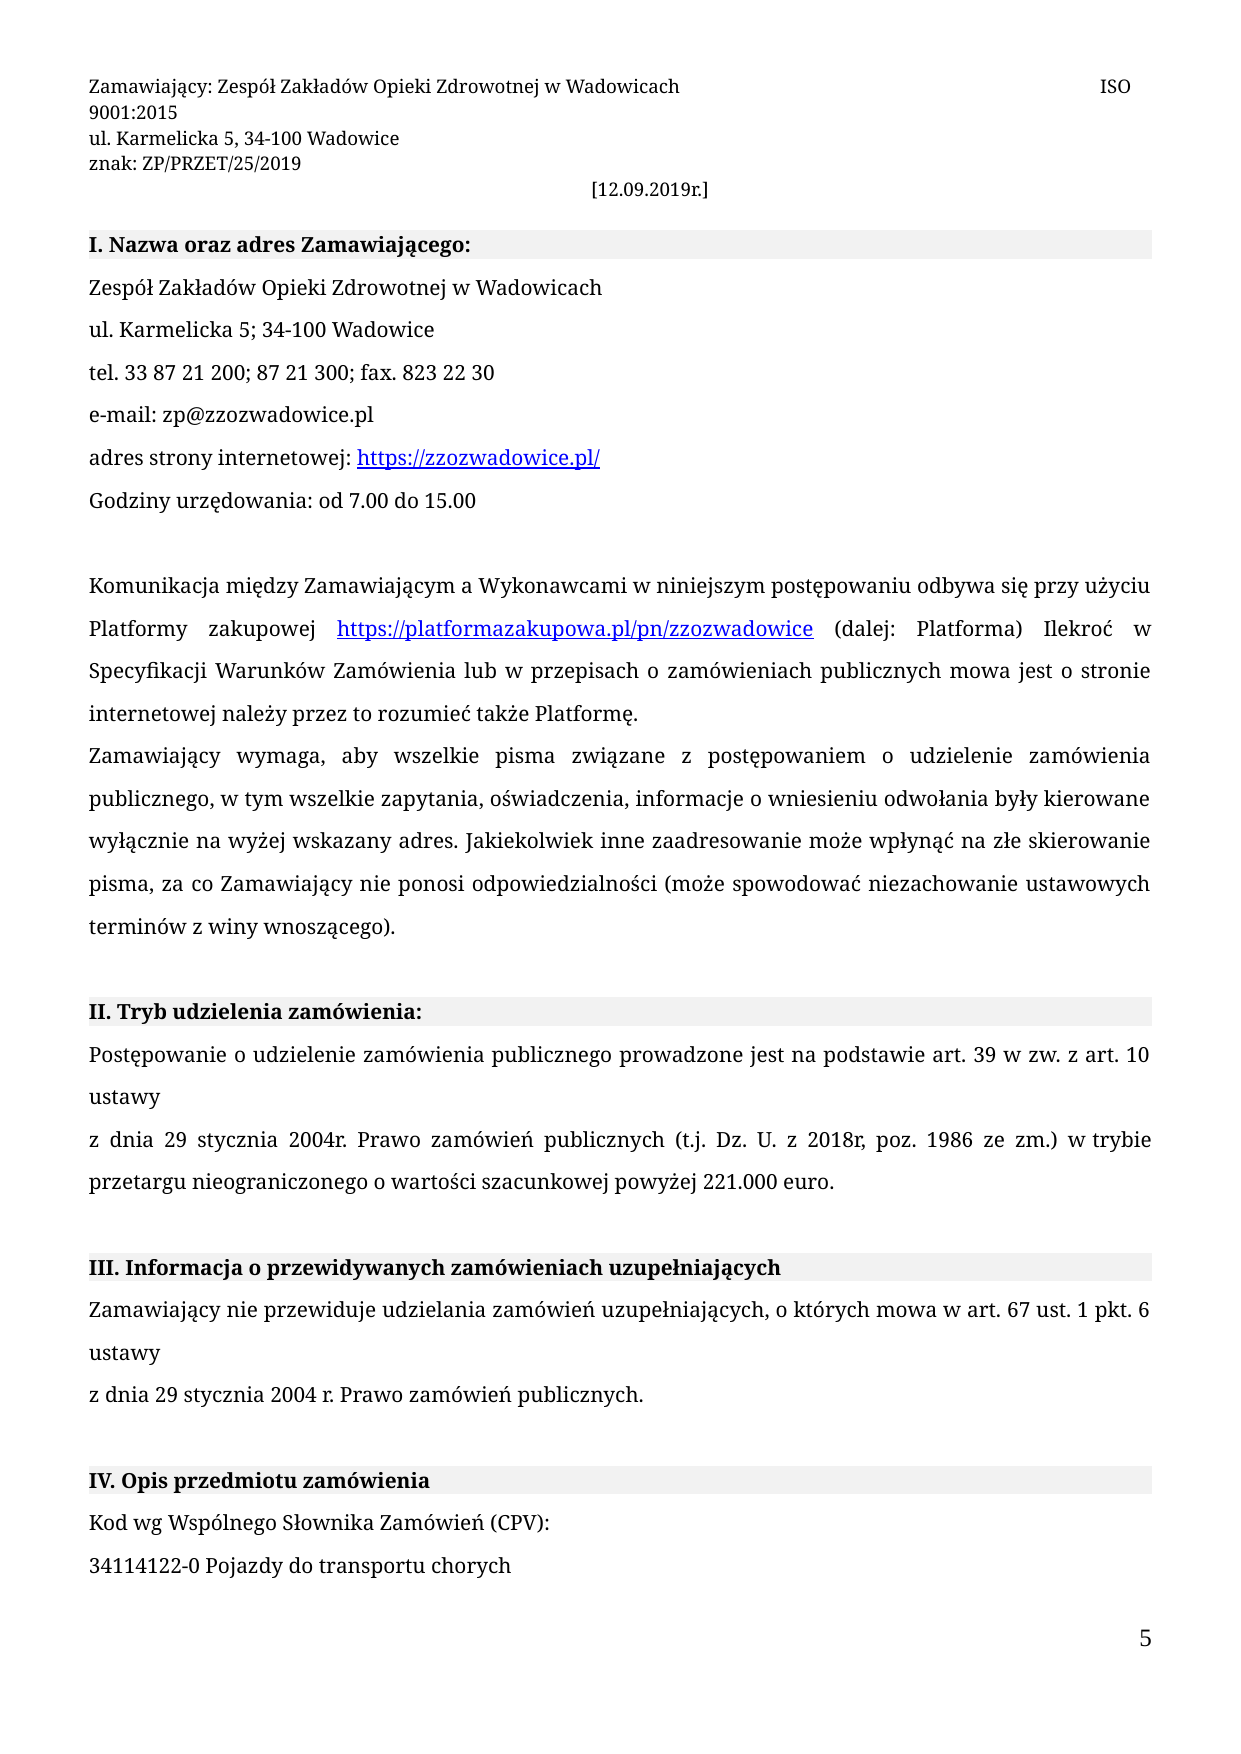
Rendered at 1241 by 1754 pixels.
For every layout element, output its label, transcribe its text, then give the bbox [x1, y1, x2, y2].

text tel. 33 87 21 200; 87 21 300; fax. 823 22 30 [89, 358, 1152, 386]
subtitle I. Nazwa oraz adres Zamawiającego: [89, 230, 1152, 259]
subtitle IV. Opis przedmiotu zamówienia [89, 1466, 1152, 1494]
subtitle II. Tryb udzielenia zamówienia: [89, 997, 1152, 1026]
text Zamawiający wymaga, aby wszelkie pisma związane z postępowaniem o udzielenie zamówienia publicznego, w tym wszelkie zapytania, oświadczenia, informacje o wniesieniu odwołania były kierowane wyłącznie na wyżej wskazany adres. Jakiekolwiek inne zaadresowanie może wpłynąć na złe skierowanie pisma, za co Zamawiający nie ponosi odpowiedzialności (może spowodować niezachowanie ustawowych terminów z winy wnoszącego). [89, 741, 1152, 940]
text ul. Karmelicka 5; 34-100 Wadowice [89, 315, 1152, 344]
text Komunikacja między Zamawiającym a Wykonawcami w niniejszym postępowaniu odbywa się przy użyciu Platformy zakupowej https://platformazakupowa.pl/pn/zzozwadowice (dalej: Platforma) Ilekroć w Specyfikacji Warunków Zamówienia lub w przepisach o zamówieniach publicznych mowa jest o stronie internetowej należy przez to rozumieć także Platformę. [89, 571, 1152, 727]
text Postępowanie o udzielenie zamówienia publicznego prowadzone jest na podstawie art. 39 w zw. z art. 10 ustawy z dnia 29 stycznia 2004r. Prawo zamówień publicznych (t.j. Dz. U. z 2018r, poz. 1986 ze zm.) w trybie przetargu nieograniczonego o wartości szacunkowej powyżej 221.000 euro. [89, 1040, 1152, 1196]
text e-mail: zp@zzozwadowice.pl [89, 401, 1152, 429]
text Kod wg Wspólnego Słownika Zamówień (CPV): [89, 1508, 1152, 1537]
text Zespół Zakładów Opieki Zdrowotnej w Wadowicach [89, 273, 1152, 301]
text Zamawiający nie przewiduje udzielania zamówień uzupełniających, o których mowa w art. 67 ust. 1 pkt. 6 ustawy z dnia 29 stycznia 2004 r. Prawo zamówień publicznych. [89, 1295, 1152, 1409]
text adres strony internetowej: https://zzozwadowice.pl/ [89, 443, 1152, 472]
list 34114122-0 Pojazdy do transportu chorych [89, 1551, 1152, 1579]
text Godziny urzędowania: od 7.00 do 15.00 [89, 486, 1152, 514]
subtitle III. Informacja o przewidywanych zamówieniach uzupełniających [89, 1253, 1152, 1281]
